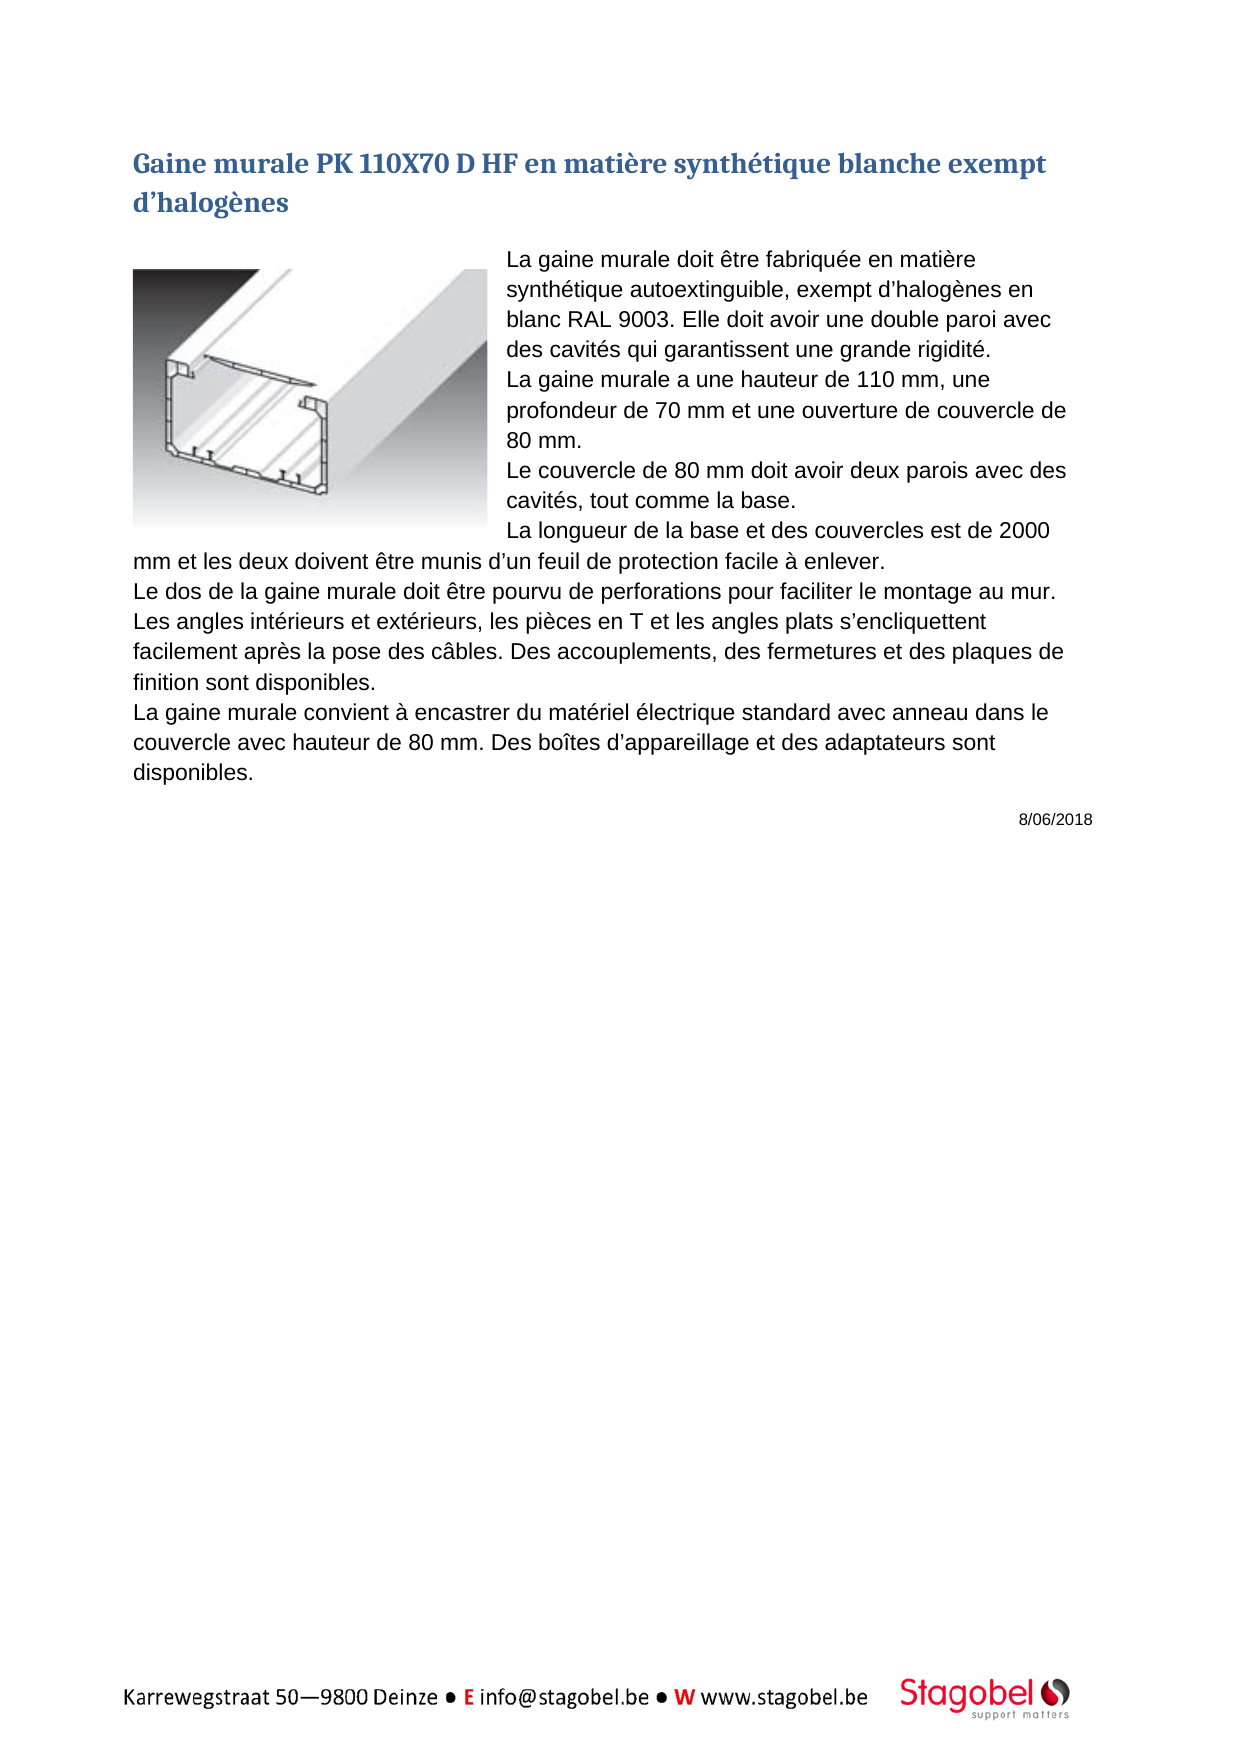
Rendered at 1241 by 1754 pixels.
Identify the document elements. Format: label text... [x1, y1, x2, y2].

subtitle Gaine murale PK 110X70 D HF en matière synthétique blanche exempt d’halogènes [133, 148, 1093, 220]
text La gaine murale doit être fabriquée en matière synthétique autoextinguible, exempt d’halogènes en blanc RAL 9003. Elle doit avoir une double paroi avec des cavités qui garantissent une grande rigidité. La gaine murale a une hauteur de 110 mm, une profondeur de 70 mm et une ouverture de couvercle de 80 mm. Le couvercle de 80 mm doit avoir deux parois avec des cavités, tout comme la base. La longueur de la base et des couvercles est de 2000 mm et les deux doivent être munis d’un feuil de protection facile à enlever. Le dos de la gaine murale doit être pourvu de perforations pour faciliter le montage au mur. Les angles intérieurs et extérieurs, les pièces en T et les angles plats s’encliquettent facilement après la pose des câbles. Des accouplements, des fermetures et des plaques de finition sont disponibles. La gaine murale convient à encastrer du matériel électrique standard avec anneau dans le couvercle avec hauteur de 80 mm. Des boîtes d’appareillage et des adaptateurs sont disponibles. [133, 246, 1093, 785]
picture [118, 1655, 1078, 1724]
